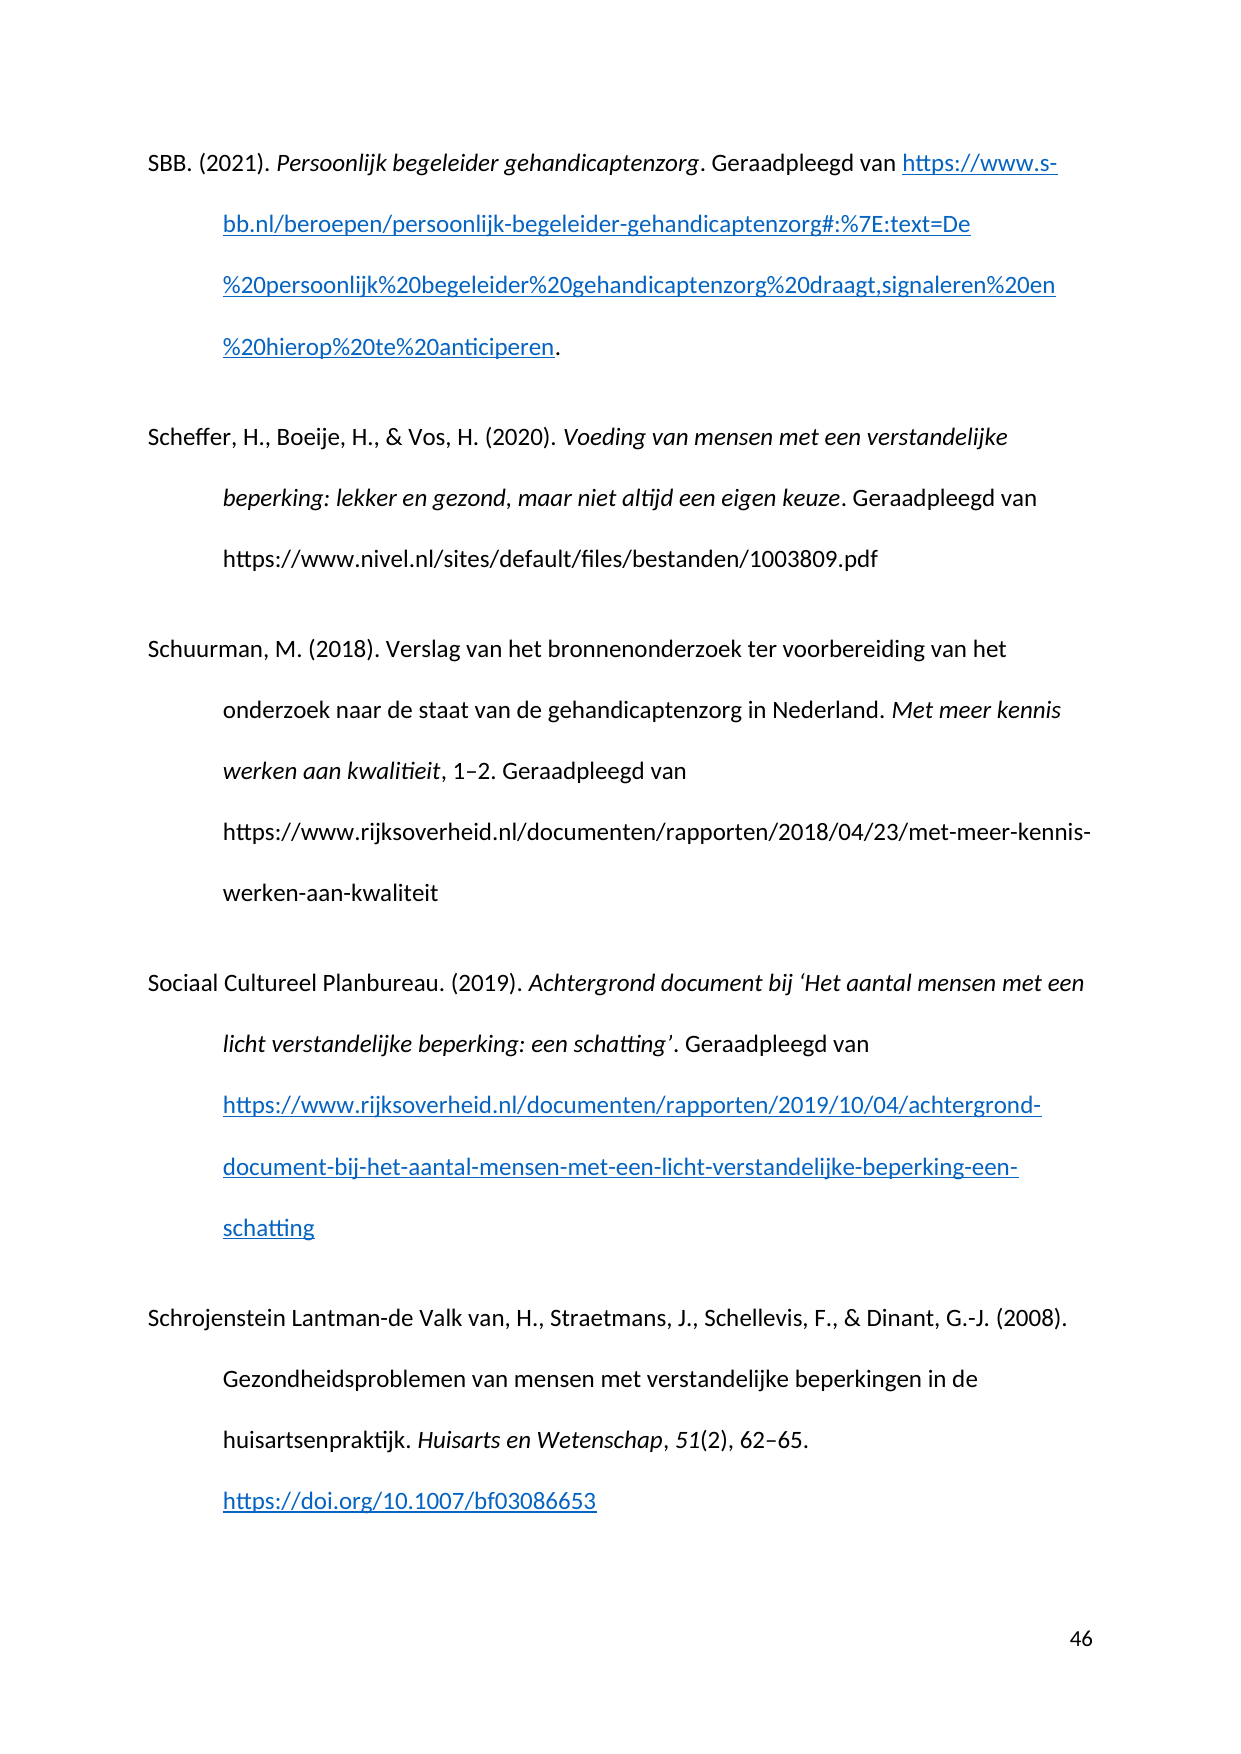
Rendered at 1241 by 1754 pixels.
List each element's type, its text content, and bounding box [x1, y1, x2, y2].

text SBB. (2021). Persoonlijk begeleider gehandicaptenzorg. Geraadpleegd van https://www.s-bb.nl/beroepen/persoonlijk-begeleider-gehandicaptenzorg#:%7E:text=De%20persoonlijk%20begeleider%20gehandicaptenzorg%20draagt,signaleren%20en%20hierop%20te%20anticiperen. [148, 148, 1093, 361]
text Schuurman, M. (2018). Verslag van het bronnenonderzoek ter voorbereiding van het onderzoek naar de staat van de gehandicaptenzorg in Nederland. Met meer kennis werken aan kwalitieit, 1–2. Geraadpleegd van https://www.rijksoverheid.nl/documenten/rapporten/2018/04/23/met-meer-kennis-werken-aan-kwaliteit [148, 633, 1093, 908]
text Schrojenstein Lantman-de Valk van, H., Straetmans, J., Schellevis, F., & Dinant, G.-J. (2008). Gezondheidsproblemen van mensen met verstandelijke beperkingen in de huisartsenpraktijk. Huisarts en Wetenschap, 51(2), 62–65. https://doi.org/10.1007/bf03086653 [148, 1302, 1093, 1516]
text Sociaal Cultureel Planbureau. (2019). Achtergrond document bij ‘Het aantal mensen met een licht verstandelijke beperking: een schatting’. Geraadpleegd van https://www.rijksoverheid.nl/documenten/rapporten/2019/10/04/achtergrond-document-bij-het-aantal-mensen-met-een-licht-verstandelijke-beperking-een-schatting [148, 968, 1093, 1242]
text Scheffer, H., Boeije, H., & Vos, H. (2020). Voeding van mensen met een verstandelijke beperking: lekker en gezond, maar niet altijd een eigen keuze. Geraadpleegd van https://www.nivel.nl/sites/default/files/bestanden/1003809.pdf [148, 421, 1093, 573]
